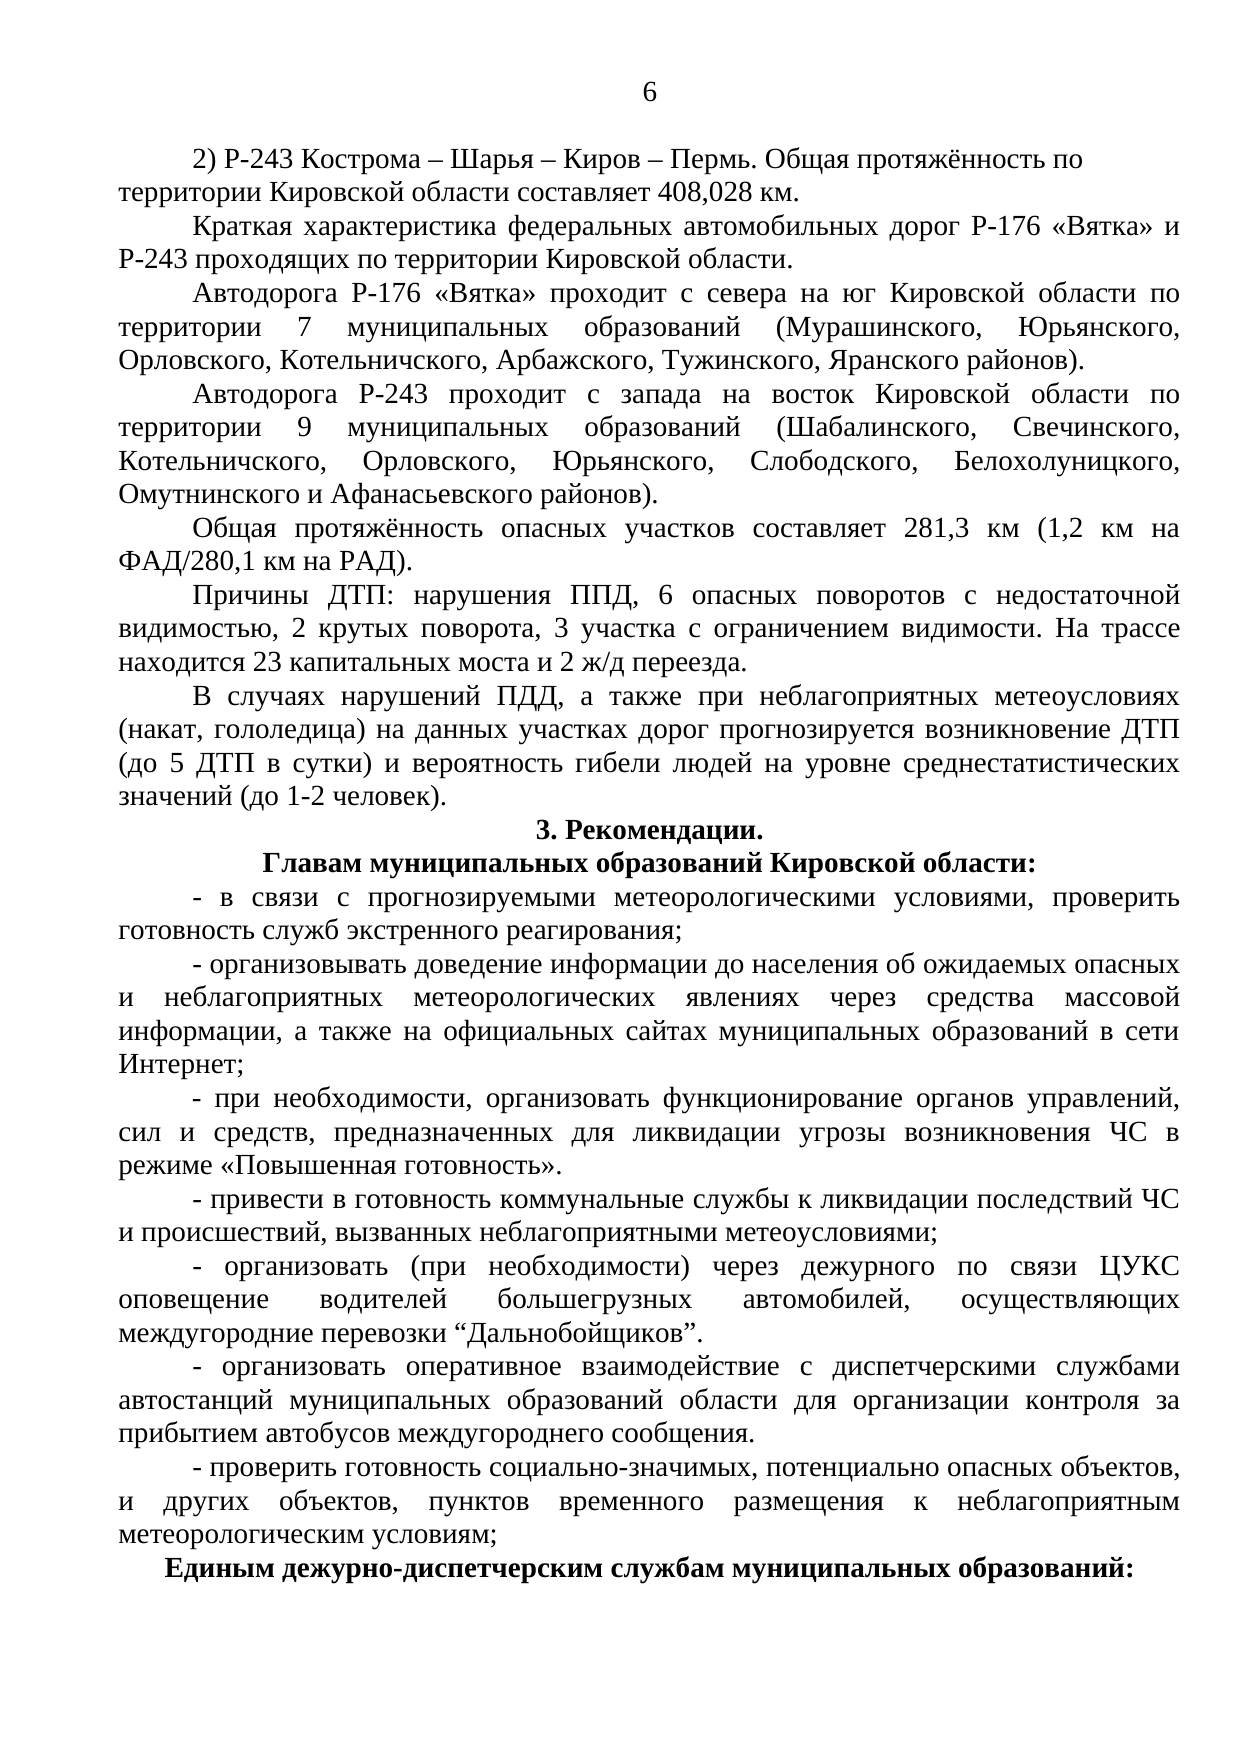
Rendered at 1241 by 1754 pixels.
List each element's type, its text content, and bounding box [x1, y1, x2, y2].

text - организовывать доведение информации до населения об ожидаемых опасных и неблагоприятных метеорологических явлениях через средства массовой информации, а также на официальных сайтах муниципальных образований в сети Интернет; [118, 946, 1181, 1080]
text - организовать оперативное взаимодействие с диспетчерскими службами автостанций муниципальных образований области для организации контроля за прибытием автобусов междугороднего сообщения. [118, 1348, 1181, 1449]
text Краткая характеристика федеральных автомобильных дорог Р-176 «Вятка» и Р-243 проходящих по территории Кировской области. [118, 208, 1181, 275]
text - при необходимости, организовать функционирование органов управлений, сил и средств, предназначенных для ликвидации угрозы возникновения ЧС в режиме «Повышенная готовность». [118, 1080, 1181, 1181]
text - в связи с прогнозируемыми метеорологическими условиями, проверить готовность служб экстренного реагирования; [118, 879, 1181, 946]
text 2) Р-243 Кострома – Шарья – Киров – Пермь. Общая протяжённость по территории Кировской области составляет . [118, 141, 1181, 208]
text Главам муниципальных образований Кировской области: [118, 845, 1181, 879]
text Общая протяжённость опасных участков составляет 281,3 км (1,2 км на ФАД/280,1 км на РАД). [118, 510, 1181, 577]
text В случаях нарушений ПДД, а также при неблагоприятных метеоусловиях (накат, гололедица) на данных участках дорог прогнозируется возникновение ДТП (до 5 ДТП в сутки) и вероятность гибели людей на уровне среднестатистических значений (до 1-2 человек). [118, 678, 1181, 812]
text - организовать (при необходимости) через дежурного по связи ЦУКС оповещение водителей большегрузных автомобилей, осуществляющих междугородние перевозки “Дальнобойщиков”. [118, 1248, 1181, 1348]
text 3. Рекомендации. [118, 812, 1181, 845]
text - проверить готовность социально-значимых, потенциально опасных объектов, и других объектов, пунктов временного размещения к неблагоприятным метеорологическим условиям; [118, 1449, 1181, 1550]
text Причины ДТП: нарушения ППД, 6 опасных поворотов с недостаточной видимостью, 2 крутых поворота, 3 участка с ограничением видимости. На трассе находится 23 капитальных моста и 2 ж/д переезда. [118, 577, 1181, 678]
text Автодорога Р-243 проходит с запада на восток Кировской области по территории 9 муниципальных образований (Шабалинского, Свечинского, Котельничского, Орловского, Юрьянского, Слободского, Белохолуницкого, Омутнинского и Афанасьевского районов). [118, 376, 1181, 510]
text - привести в готовность коммунальные службы к ликвидации последствий ЧС и происшествий, вызванных неблагоприятными метеоусловиями; [118, 1181, 1181, 1248]
list Единым дежурно-диспетчерским службам муниципальных образований: [118, 1550, 1181, 1583]
text Автодорога Р-176 «Вятка» проходит с севера на юг Кировской области по территории 7 муниципальных образований (Мурашинского, Юрьянского, Орловского, Котельничского, Арбажского, Тужинского, Яранского районов). [118, 275, 1181, 376]
